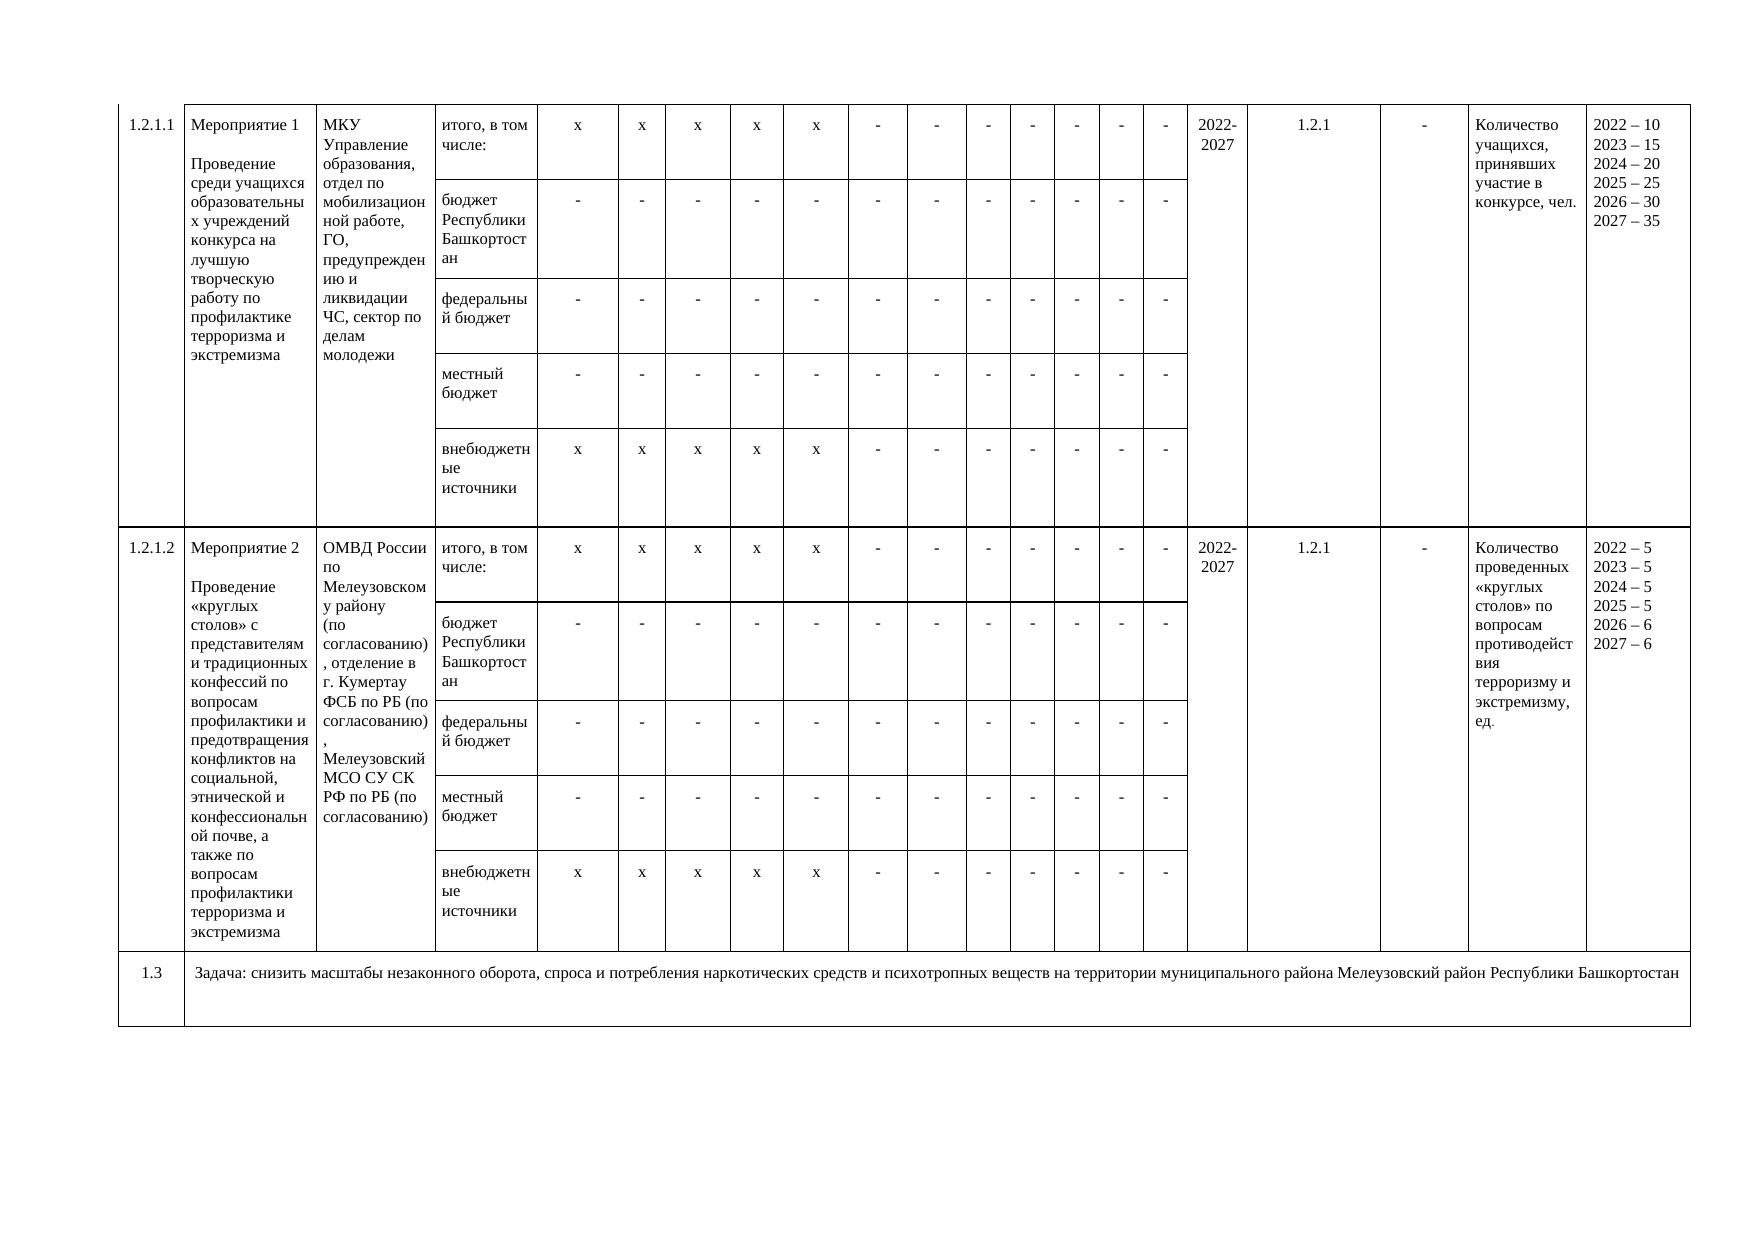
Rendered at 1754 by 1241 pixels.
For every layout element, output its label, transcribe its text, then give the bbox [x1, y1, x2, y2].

table_cell 1.2.1.1 [119, 104, 184, 427]
table_cell x [619, 105, 665, 178]
table_cell - [1055, 776, 1099, 850]
table_cell - [731, 279, 783, 352]
table_cell Мероприятие 2 Проведение «круглых столов» с представителями традиционных конфессий по вопросам профилактики и предотвращения конфликтов на социальной, этнической и конфессиональной почве, а также по вопросам профилактики терроризма и экстремизма [185, 528, 316, 951]
table_cell местный бюджет [436, 776, 537, 850]
table_cell - [1055, 105, 1099, 178]
table_cell - [967, 279, 1010, 352]
table_cell ОМВД России по Мелеузовскому району (по согласованию), отделение в г. Кумертау ФСБ по РБ (по согласованию), Мелеузовский МСО СУ СК РФ по РБ (по согласованию) [317, 528, 435, 951]
table_cell - [1144, 279, 1187, 352]
table_cell - [849, 701, 907, 775]
table_cell - [908, 354, 966, 427]
table_cell x [619, 429, 665, 526]
table_cell - [1011, 701, 1054, 775]
table_cell 1.2.1.2 [119, 528, 184, 951]
table_cell - [967, 105, 1010, 178]
table_cell x [731, 429, 783, 526]
table_cell - [967, 701, 1010, 775]
table_cell - [731, 603, 783, 700]
table_cell - [1055, 354, 1099, 427]
table_cell x [619, 851, 665, 951]
table_cell - [908, 180, 966, 277]
table_cell - [908, 528, 966, 601]
table_cell федеральный бюджет [436, 701, 537, 775]
table_cell x [666, 429, 730, 526]
table_cell - [1055, 851, 1099, 951]
table_cell 1.3 [119, 952, 184, 1026]
table_cell - [1100, 279, 1143, 352]
table_cell - [849, 180, 907, 277]
table_cell - [1100, 354, 1143, 427]
table_cell - [1100, 603, 1143, 700]
table_cell x [538, 105, 618, 178]
table_cell - [538, 603, 618, 700]
table_cell местный бюджет [436, 354, 537, 427]
table_cell - [1055, 429, 1099, 526]
table_cell - [1011, 776, 1054, 850]
table_cell - [1011, 603, 1054, 700]
table_cell - [619, 354, 665, 427]
table_cell - [1011, 105, 1054, 178]
table_cell - [849, 354, 907, 427]
table_cell - [1055, 603, 1099, 700]
table_cell - [1011, 528, 1054, 601]
table_cell x [619, 528, 665, 601]
table_cell x [784, 105, 848, 178]
table_cell итого, в том числе: [436, 105, 537, 178]
table_cell - [1011, 429, 1054, 526]
table_cell x [731, 851, 783, 951]
table_cell - [1144, 105, 1187, 178]
table_cell - [1100, 180, 1143, 277]
table_cell - [1011, 180, 1054, 277]
table_cell 2022 – 10 2023 – 15 2024 – 20 2025 – 25 2026 – 30 2027 – 35 [1587, 105, 1690, 526]
table_cell - [849, 429, 907, 526]
table_cell - [1100, 851, 1143, 951]
table_cell Задача: снизить масштабы незаконного оборота, спроса и потребления наркотических средств и психотропных веществ на территории муниципального района Мелеузовский район Республики Башкортостан [185, 952, 1690, 1026]
table_cell - [1100, 528, 1143, 601]
table_cell - [849, 105, 907, 178]
table_cell - [1144, 701, 1187, 775]
table_cell - [1144, 180, 1187, 277]
table_cell - [1381, 105, 1468, 526]
table_cell бюджет Республики Башкортостан [436, 603, 537, 700]
table_cell - [666, 180, 730, 277]
table_cell - [908, 429, 966, 526]
table_cell x [784, 528, 848, 601]
table_cell - [967, 354, 1010, 427]
table_cell - [619, 279, 665, 352]
table_cell - [731, 776, 783, 850]
table_cell - [666, 279, 730, 352]
table_cell - [1144, 603, 1187, 700]
table_cell итого, в том числе: [436, 528, 537, 601]
table_cell x [538, 429, 618, 526]
table_cell - [1100, 105, 1143, 178]
table_cell - [967, 429, 1010, 526]
table_cell - [538, 279, 618, 352]
table_cell - [731, 701, 783, 775]
table_cell - [908, 603, 966, 700]
table_cell Мероприятие 1 Проведение среди учащихся образовательных учреждений конкурса на лучшую творческую работу по профилактике терроризма и экстремизма [185, 105, 316, 526]
table_cell - [538, 776, 618, 850]
table_cell - [1011, 279, 1054, 352]
table_cell - [1144, 528, 1187, 601]
table_cell x [731, 528, 783, 601]
table_cell - [849, 603, 907, 700]
table_cell - [1011, 851, 1054, 951]
table_cell - [967, 180, 1010, 277]
table_cell - [1055, 528, 1099, 601]
table_cell - [538, 701, 618, 775]
table_cell - [666, 701, 730, 775]
table_cell 1.2.1 [1248, 105, 1380, 526]
table_cell - [784, 180, 848, 277]
table_cell - [967, 528, 1010, 601]
table_cell x [538, 528, 618, 601]
table_cell Количество проведенных «круглых столов» по вопросам противодействия терроризму и экстремизму, ед. [1469, 528, 1586, 951]
table_cell - [1055, 279, 1099, 352]
table_cell - [908, 105, 966, 178]
table_cell - [666, 603, 730, 700]
table_cell - [967, 776, 1010, 850]
table_cell - [784, 354, 848, 427]
table_cell 1.2.1 [1248, 528, 1380, 951]
table_cell - [784, 603, 848, 700]
table_cell x [784, 429, 848, 526]
table_cell [119, 428, 184, 526]
table_cell x [666, 528, 730, 601]
table_cell - [1144, 776, 1187, 850]
table_cell - [849, 851, 907, 951]
table_cell - [784, 279, 848, 352]
table_cell МКУ Управление образования, отдел по мобилизационной работе, ГО, предупреждению и ликвидации ЧС, сектор по делам молодежи [317, 105, 435, 526]
table_cell - [619, 180, 665, 277]
table_cell - [1055, 180, 1099, 277]
table_cell - [1055, 701, 1099, 775]
table_cell внебюджетные источники [436, 851, 537, 951]
table_cell - [731, 354, 783, 427]
table_cell - [1100, 776, 1143, 850]
table_cell x [731, 105, 783, 178]
table_cell федеральный бюджет [436, 279, 537, 352]
table_cell - [784, 776, 848, 850]
table_cell - [908, 701, 966, 775]
table_cell - [908, 851, 966, 951]
table_cell - [849, 279, 907, 352]
table_cell - [1381, 528, 1468, 951]
table_cell - [1100, 429, 1143, 526]
table_cell - [1100, 701, 1143, 775]
table_cell x [666, 851, 730, 951]
table_cell - [619, 701, 665, 775]
table_cell Количество учащихся, принявших участие в конкурсе, чел. [1469, 105, 1586, 526]
table_cell - [619, 776, 665, 850]
table_cell - [1011, 354, 1054, 427]
table_cell - [849, 776, 907, 850]
table_cell - [784, 701, 848, 775]
table_cell 2022 – 5 2023 – 5 2024 – 5 2025 – 5 2026 – 6 2027 – 6 [1587, 528, 1690, 951]
table_cell - [1144, 354, 1187, 427]
table_cell - [619, 603, 665, 700]
table_cell - [908, 776, 966, 850]
table_cell - [1144, 429, 1187, 526]
table_cell - [538, 354, 618, 427]
table_cell - [849, 528, 907, 601]
table_cell 2022-2027 [1188, 105, 1247, 526]
table_cell - [731, 180, 783, 277]
table_cell - [908, 279, 966, 352]
table_cell - [666, 354, 730, 427]
table_cell - [538, 180, 618, 277]
table_cell - [967, 603, 1010, 700]
table_cell x [666, 105, 730, 178]
table_cell - [967, 851, 1010, 951]
table_cell - [1144, 851, 1187, 951]
table_cell x [784, 851, 848, 951]
table_cell бюджет Республики Башкортостан [436, 180, 537, 277]
table_cell x [538, 851, 618, 951]
table_cell внебюджетные источники [436, 429, 537, 526]
table_cell - [666, 776, 730, 850]
table_cell 2022-2027 [1188, 528, 1247, 951]
